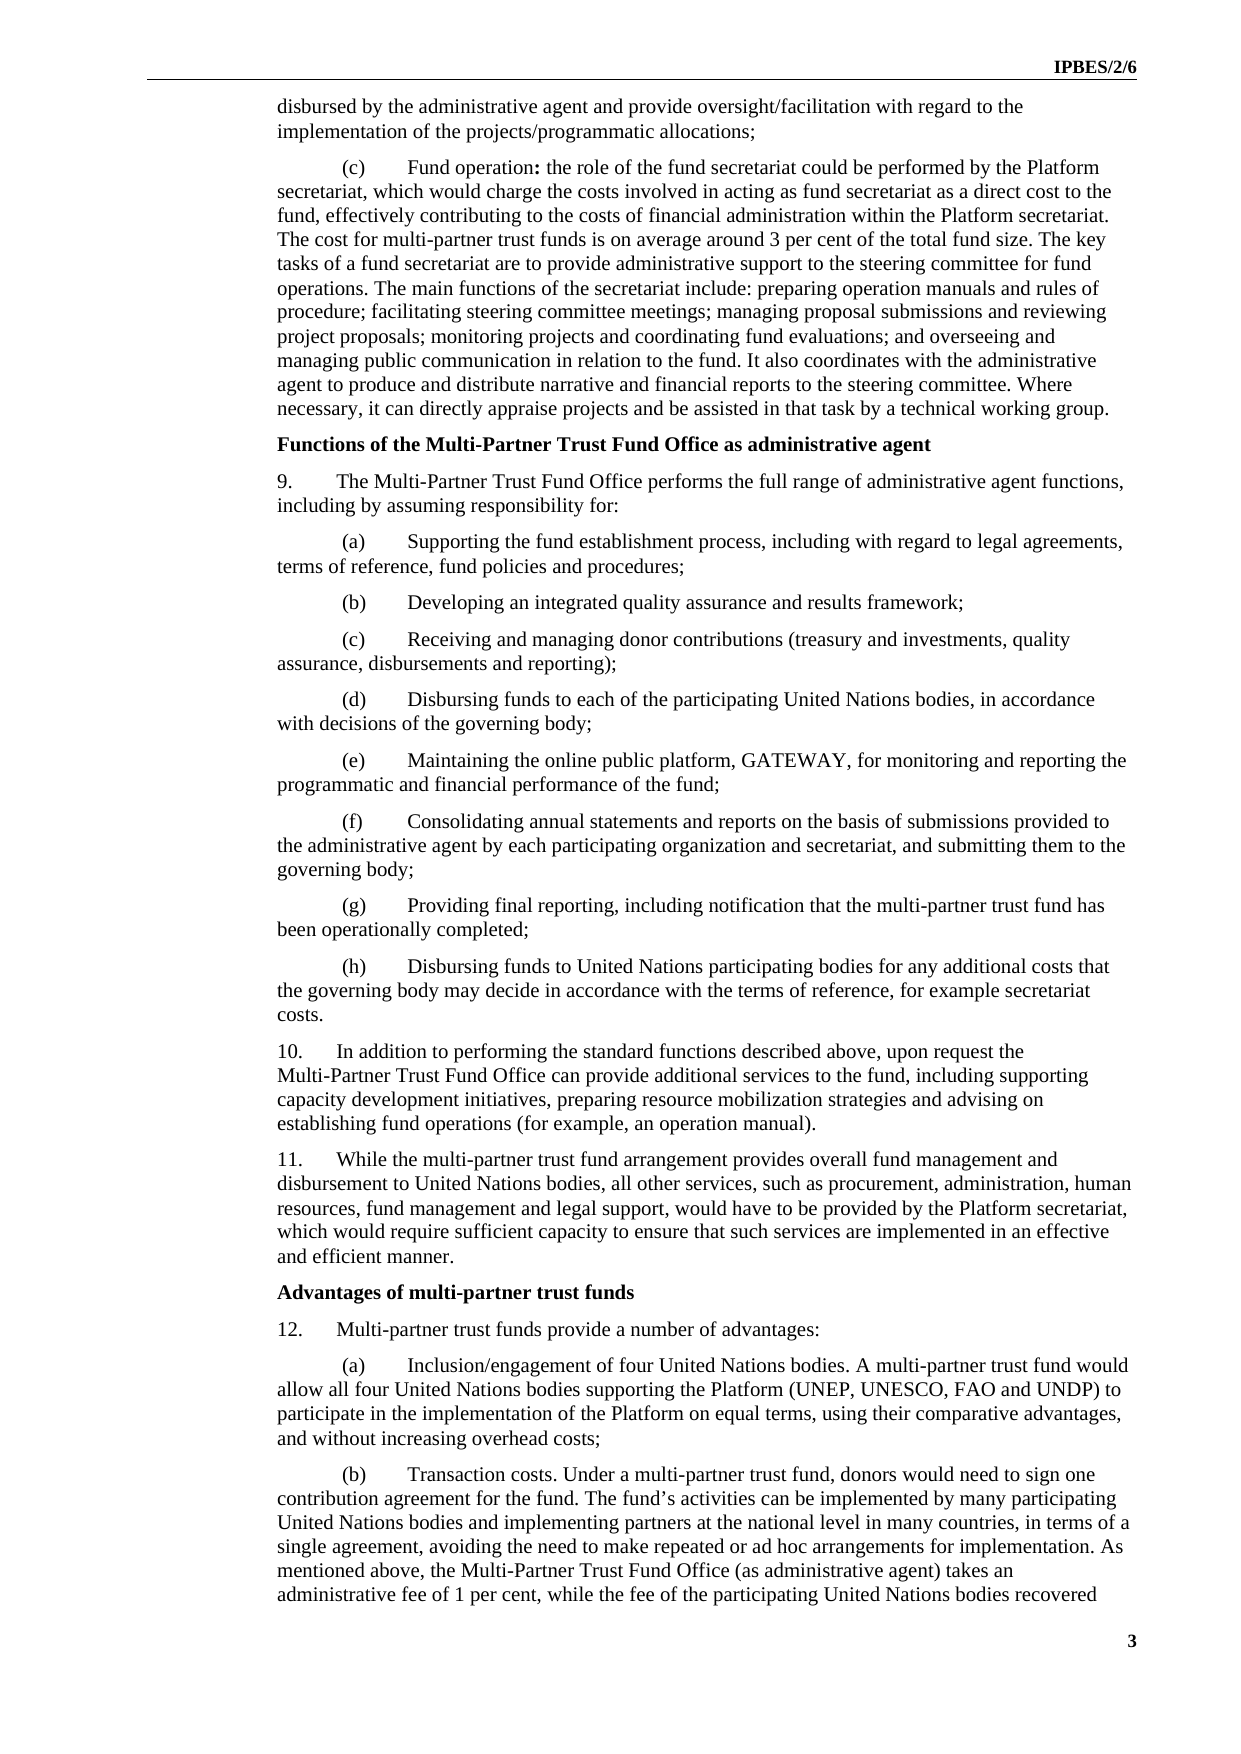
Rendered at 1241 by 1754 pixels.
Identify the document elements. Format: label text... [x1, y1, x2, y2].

list Consolidating annual statements and reports on the basis of submissions provided to the administrative agent by each participating organization and secretariat, and submitting them to the governing body; [277, 808, 1137, 881]
list In addition to performing the standard functions described above, upon request the Multi-Partner Trust Fund Office can provide additional services to the fund, including supporting capacity development initiatives, preparing resource mobilization strategies and advising on establishing fund operations (for example, an operation manual). [277, 1038, 1137, 1135]
list Fund operation: the role of the fund secretariat could be performed by the Platform secretariat, which would charge the costs involved in acting as fund secretariat as a direct cost to the fund, effectively contributing to the costs of financial administration within the Platform secretariat. The cost for multi-partner trust funds is on average around 3 per cent of the total fund size. The key tasks of a fund secretariat are to provide administrative support to the steering committee for fund operations. The main functions of the secretariat include: preparing operation manuals and rules of procedure; facilitating steering committee meetings; managing proposal submissions and reviewing project proposals; monitoring projects and coordinating fund evaluations; and overseeing and managing public communication in relation to the fund. It also coordinates with the administrative agent to produce and distribute narrative and financial reports to the steering committee. Where necessary, it can directly appraise projects and be assisted in that task by a technical working group. [277, 155, 1137, 420]
list The Multi-Partner Trust Fund Office performs the full range of administrative agent functions, including by assuming responsibility for: [277, 469, 1137, 517]
list Inclusion/engagement of four United Nations bodies. A multi-partner trust fund would allow all four United Nations bodies supporting the Platform (UNEP, UNESCO, FAO and UNDP) to participate in the implementation of the Platform on equal terms, using their comparative advantages, and without increasing overhead costs; [277, 1353, 1137, 1449]
list While the multi-partner trust fund arrangement provides overall fund management and disbursement to United Nations bodies, all other services, such as procurement, administration, human resources, fund management and legal support, would have to be provided by the Platform secretariat, which would require sufficient capacity to ensure that such services are implemented in an effective and efficient manner. [277, 1147, 1137, 1268]
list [277, 94, 1137, 143]
list Multi-partner trust funds provide a number of advantages: [277, 1317, 1137, 1341]
list Providing final reporting, including notification that the multi-partner trust fund has been operationally completed; [277, 893, 1137, 941]
text Advantages of multi-partner trust funds [147, 1280, 1107, 1304]
list Supporting the fund establishment process, including with regard to legal agreements, terms of reference, fund policies and procedures; [277, 529, 1137, 578]
list Receiving and managing donor contributions (treasury and investments, quality assurance, disbursements and reporting); [277, 627, 1137, 675]
list Disbursing funds to United Nations participating bodies for any additional costs that the governing body may decide in accordance with the terms of reference, for example secretariat costs. [277, 954, 1137, 1026]
list Disbursing funds to each of the participating United Nations bodies, in accordance with decisions of the governing body; [277, 687, 1137, 735]
list Developing an integrated quality assurance and results framework; [277, 590, 1137, 614]
list Maintaining the online public platform, GATEWAY, for monitoring and reporting the programmatic and financial performance of the fund; [277, 748, 1137, 796]
text Functions of the Multi-Partner Trust Fund Office as administrative agent [147, 432, 1107, 456]
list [277, 1462, 1137, 1606]
